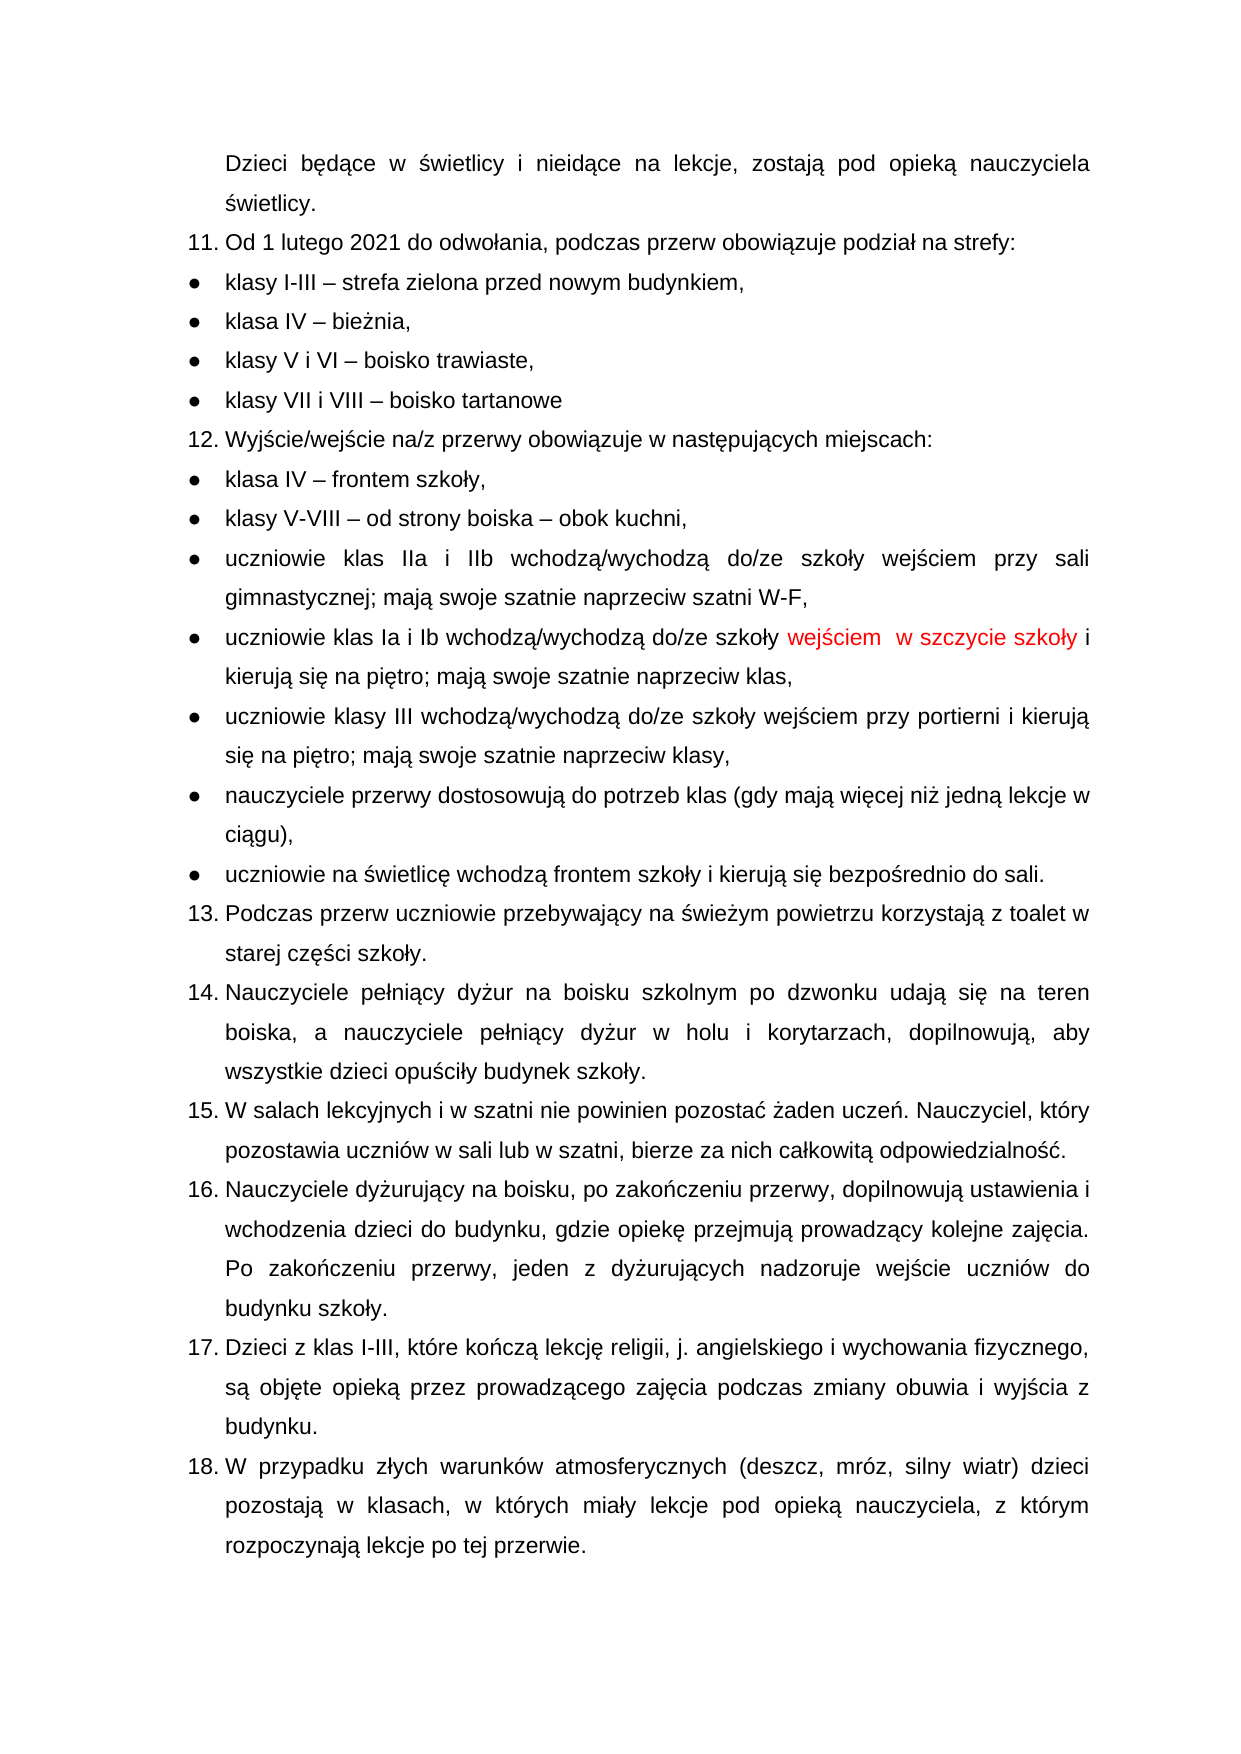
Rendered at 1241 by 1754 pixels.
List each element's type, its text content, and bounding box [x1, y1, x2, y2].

list klasa IV – frontem szkoły, [187, 466, 1090, 492]
list Nauczyciele pełniący dyżur na boisku szkolnym po dzwonku udają się na teren boiska, a nauczyciele pełniący dyżur w holu i korytarzach, dopilnowują, aby wszystkie dzieci opuściły budynek szkoły. [187, 979, 1090, 1084]
list uczniowie na świetlicę wchodzą frontem szkoły i kierują się bezpośrednio do sali. [187, 861, 1090, 887]
list Podczas przerw uczniowie przebywający na świeżym powietrzu korzystają z toalet w starej części szkoły. [187, 900, 1090, 966]
list klasy V i VI – boisko trawiaste, [187, 347, 1090, 374]
list Wyjście/wejście na/z przerwy obowiązuje w następujących miejscach: [187, 426, 1090, 453]
list W przypadku złych warunków atmosferycznych (deszcz, mróz, silny wiatr) dzieci pozostają w klasach, w których miały lekcje pod opieką nauczyciela, z którym rozpoczynają lekcje po tej przerwie. [187, 1453, 1090, 1558]
list Nauczyciele dyżurujący na boisku, po zakończeniu przerwy, dopilnowują ustawienia i wchodzenia dzieci do budynku, gdzie opiekę przejmują prowadzący kolejne zajęcia. Po zakończeniu przerwy, jeden z dyżurujących nadzoruje wejście uczniów do budynku szkoły. [187, 1176, 1090, 1321]
list uczniowie klas Ia i Ib wchodzą/wychodzą do/ze szkoły wejściem w szczycie szkoły i kierują się na piętro; mają swoje szatnie naprzeciw klas, [187, 624, 1090, 689]
list klasy I-III – strefa zielona przed nowym budynkiem, [187, 268, 1090, 295]
list Od 1 lutego 2021 do odwołania, podczas przerw obowiązuje podział na strefy: [187, 229, 1090, 255]
list klasy V-VIII – od strony boiska – obok kuchni, [187, 505, 1090, 532]
list klasy VII i VIII – boisko tartanowe [187, 387, 1090, 413]
list uczniowie klasy III wchodzą/wychodzą do/ze szkoły wejściem przy portierni i kierują się na piętro; mają swoje szatnie naprzeciw klasy, [187, 703, 1090, 768]
list klasa IV – bieżnia, [187, 308, 1090, 334]
list uczniowie klas IIa i IIb wchodzą/wychodzą do/ze szkoły wejściem przy sali gimnastycznej; mają swoje szatnie naprzeciw szatni W-F, [187, 545, 1090, 611]
list nauczyciele przerwy dostosowują do potrzeb klas (gdy mają więcej niż jedną lekcje w ciągu), [187, 782, 1090, 847]
list Dzieci z klas I-III, które kończą lekcję religii, j. angielskiego i wychowania fizycznego, są objęte opieką przez prowadzącego zajęcia podczas zmiany obuwia i wyjścia z budynku. [187, 1334, 1090, 1440]
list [187, 150, 1090, 216]
list W salach lekcyjnych i w szatni nie powinien pozostać żaden uczeń. Nauczyciel, który pozostawia uczniów w sali lub w szatni, bierze za nich całkowitą odpowiedzialność. [187, 1097, 1090, 1163]
